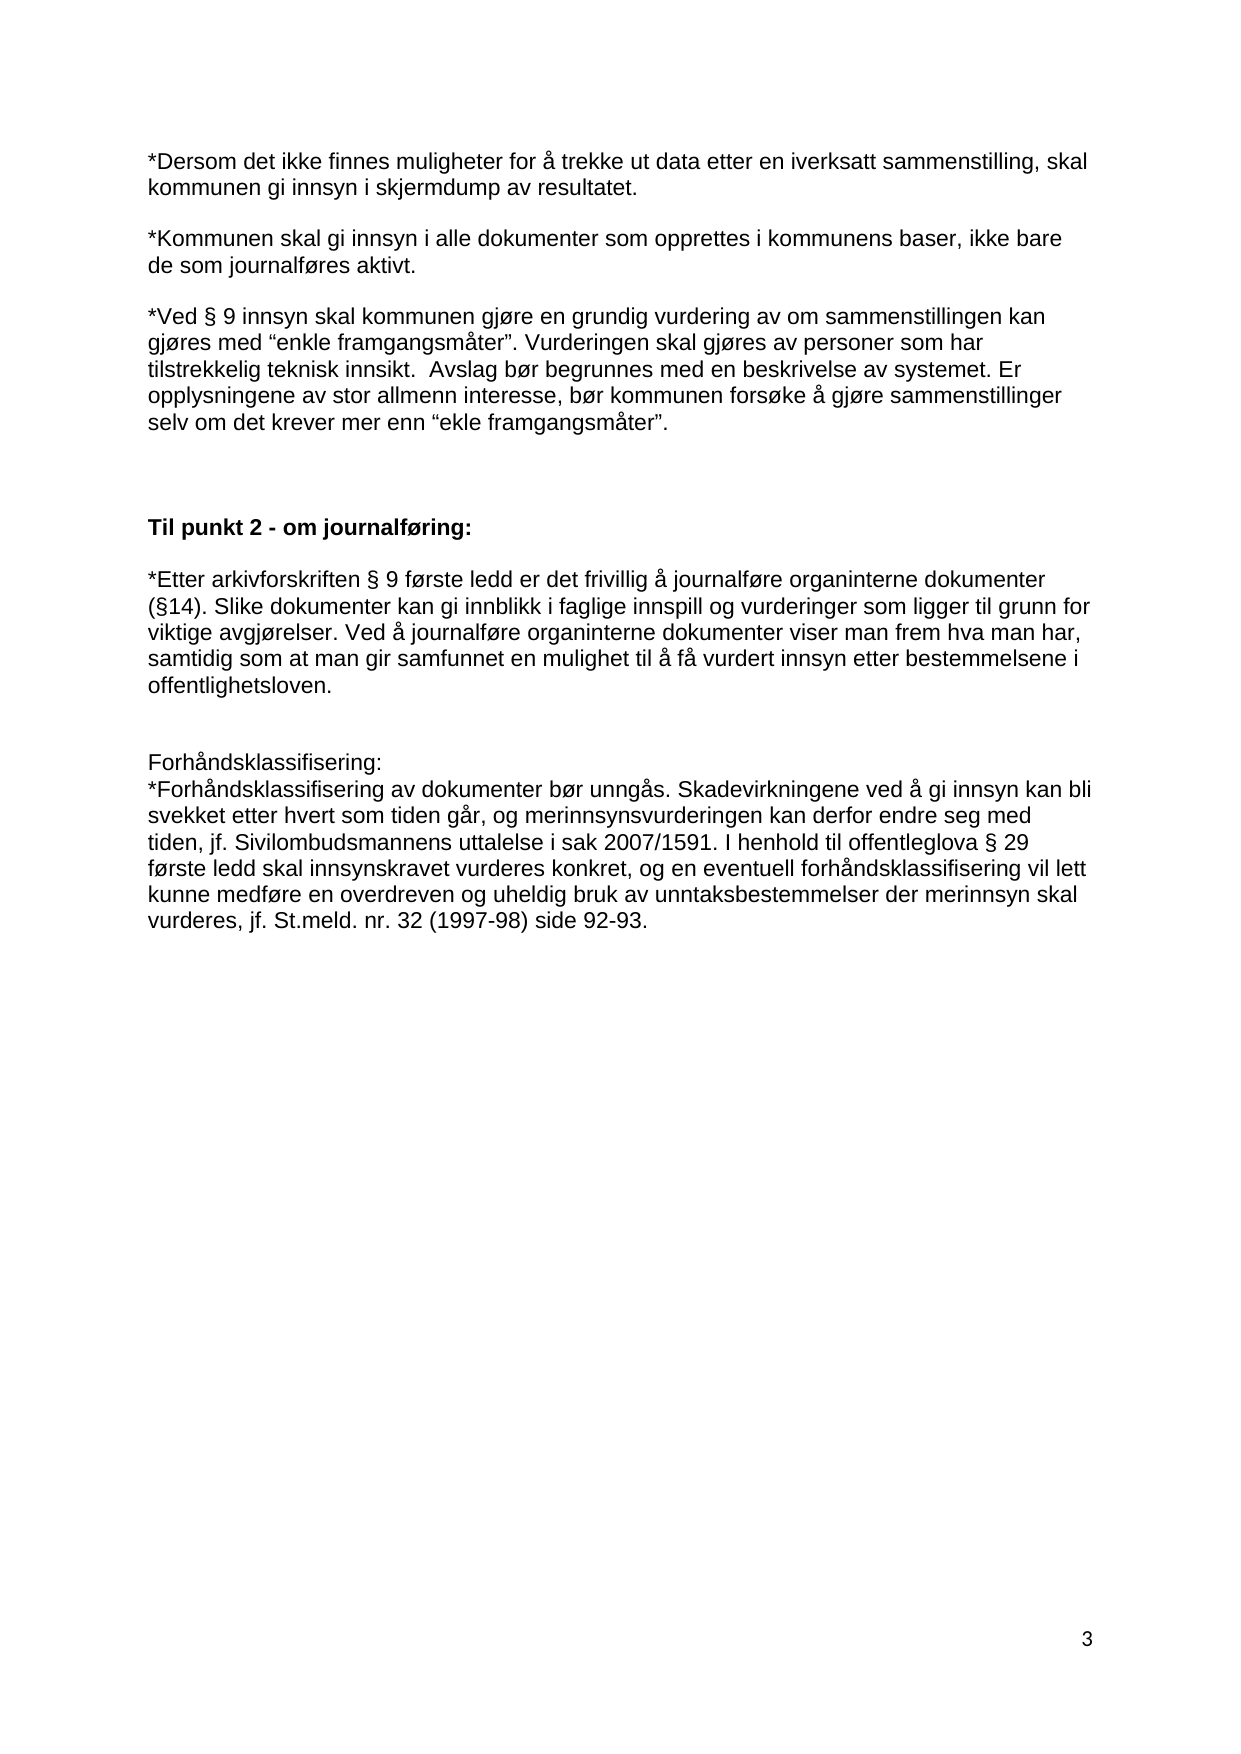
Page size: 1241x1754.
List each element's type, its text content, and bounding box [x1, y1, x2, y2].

text *Dersom det ikke finnes muligheter for å trekke ut data etter en iverksatt sammenstilling, skal kommunen gi innsyn i skjermdump av resultatet. [148, 148, 1093, 200]
text Forhåndsklassifisering: *Forhåndsklassifisering av dokumenter bør unngås. Skadevirkningene ved å gi innsyn kan bli svekket etter hvert som tiden går, og merinnsynsvurderingen kan derfor endre seg med tiden, jf. Sivilombudsmannens uttalelse i sak 2007/1591. I henhold til offentleglova § 29 første ledd skal innsynskravet vurderes konkret, og en eventuell forhåndsklassifisering vil lett kunne medføre en overdreven og uheldig bruk av unntaksbestemmelser der merinnsyn skal vurderes, jf. St.meld. nr. 32 (1997-98) side 92-93. [148, 723, 1093, 934]
text *Ved § 9 innsyn skal kommunen gjøre en grundig vurdering av om sammenstillingen kan gjøres med “enkle framgangsmåter”. Vurderingen skal gjøres av personer som har tilstrekkelig teknisk innsikt. Avslag bør begrunnes med en beskrivelse av systemet. Er opplysningene av stor allmenn interesse, bør kommunen forsøke å gjøre sammenstillinger selv om det krever mer enn “ekle framgangsmåter”. [148, 303, 1093, 435]
text *Kommunen skal gi innsyn i alle dokumenter som opprettes i kommunens baser, ikke bare de som journalføres aktivt. [148, 225, 1093, 278]
text Til punkt 2 - om journalføring: *Etter arkivforskriften § 9 første ledd er det frivillig å journalføre organinterne dokumenter (§14). Slike dokumenter kan gi innblikk i faglige innspill og vurderinger som ligger til grunn for viktige avgjørelser. Ved å journalføre organinterne dokumenter viser man frem hva man har, samtidig som at man gir samfunnet en mulighet til å få vurdert innsyn etter bestemmelsene i offentlighetsloven. [148, 513, 1093, 698]
